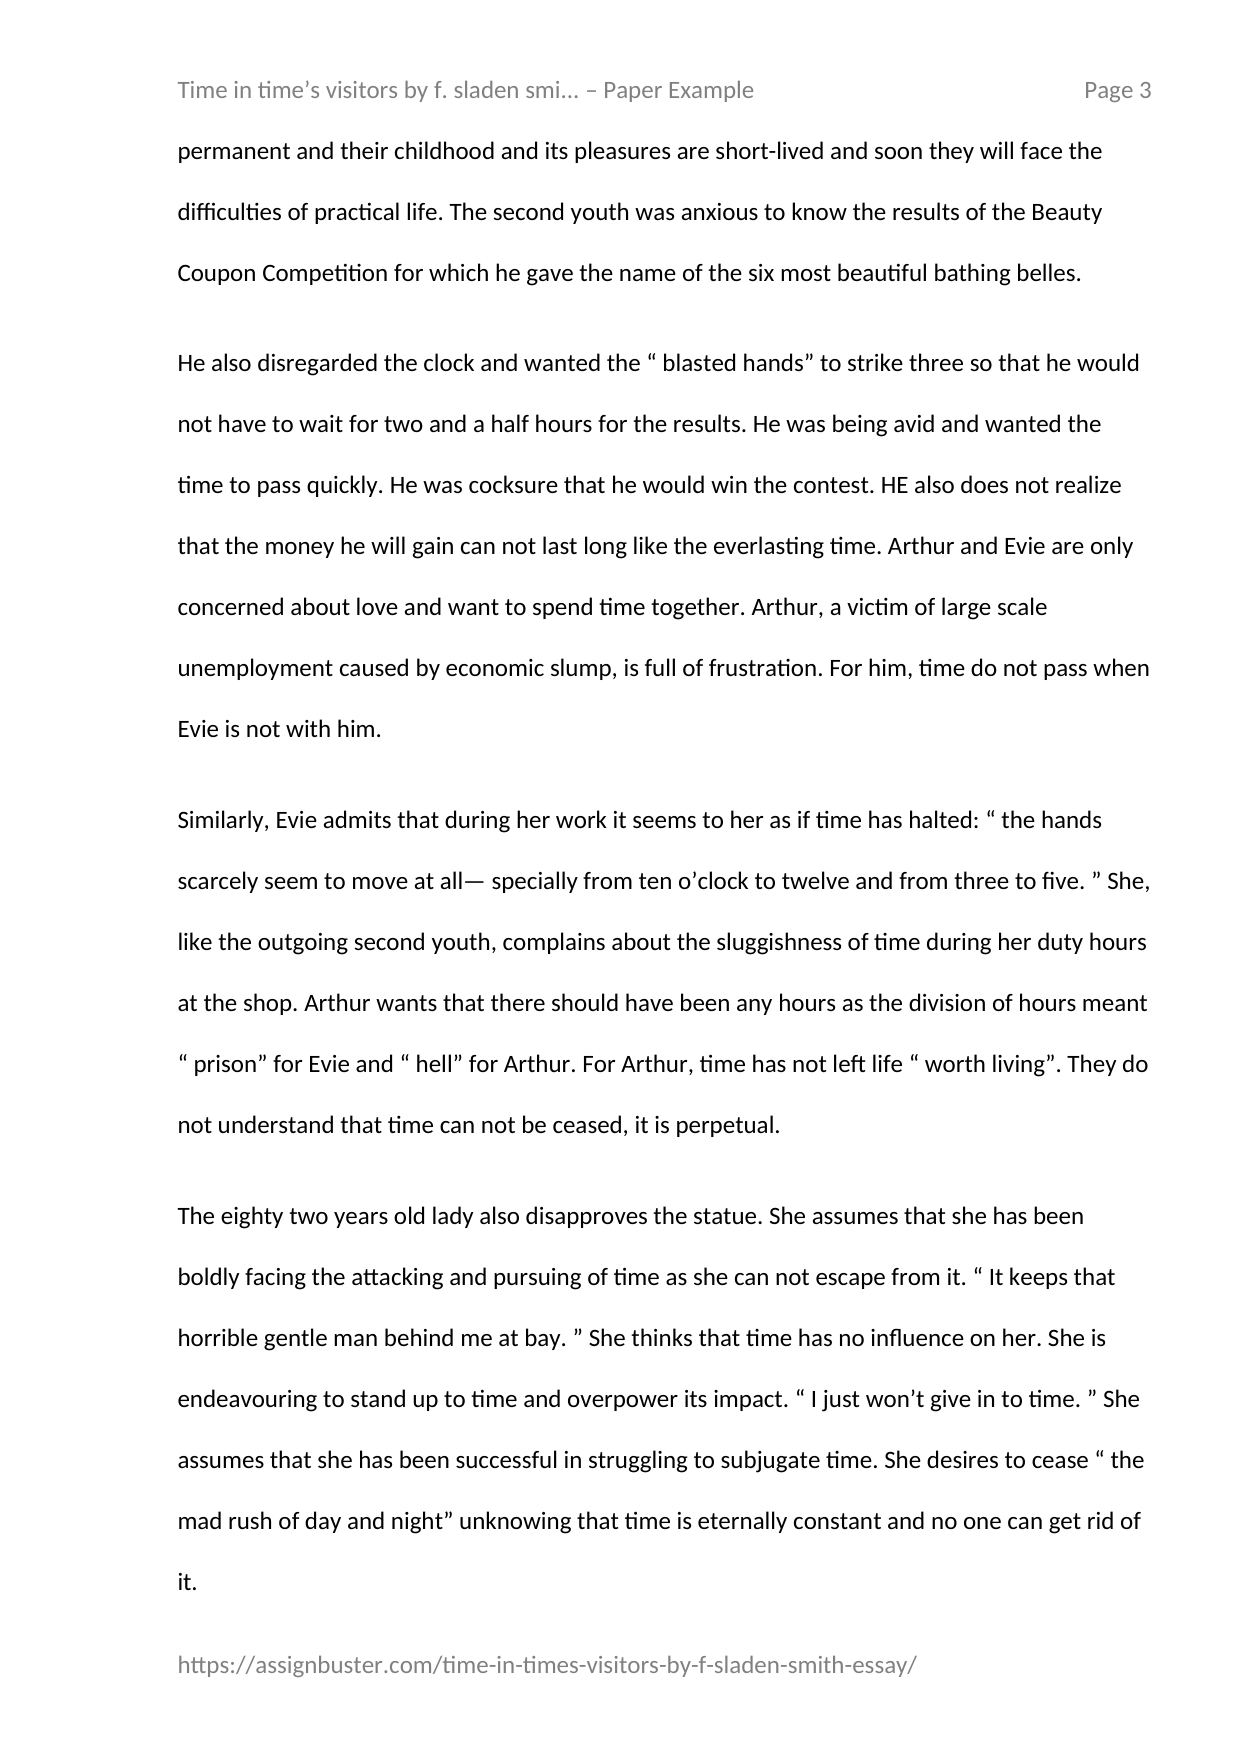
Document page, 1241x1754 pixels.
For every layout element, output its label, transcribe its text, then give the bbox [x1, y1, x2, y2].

text Similarly, Evie admits that during her work it seems to her as if time has halted: “ the hands scarcely seem to move at all— specially from ten o’clock to twelve and from three to five. ” She, like the outgoing second youth, complains about the sluggishness of time during her duty hours at the shop. Arthur wants that there should have been any hours as the division of hours meant “ prison” for Evie and “ hell” for Arthur. For Arthur, time has not left life “ worth living”. They do not understand that time can not be ceased, it is perpetual. [177, 804, 1152, 1140]
text The eighty two years old lady also disapproves the statue. She assumes that she has been boldly facing the attacking and pursuing of time as she can not escape from it. “ It keeps that horrible gentle man behind me at bay. ” She thinks that time has no influence on her. She is endeavouring to stand up to time and overpower its impact. “ I just won’t give in to time. ” She assumes that she has been successful in struggling to subjugate time. She desires to cease “ the mad rush of day and night” unknowing that time is eternally constant and no one can get rid of it. [177, 1200, 1152, 1597]
text He also disregarded the clock and wanted the “ blasted hands” to strike three so that he would not have to wait for two and a half hours for the results. He was being avid and wanted the time to pass quickly. He was cocksure that he would win the contest. HE also does not realize that the money he will gain can not last long like the everlasting time. Arthur and Evie are only concerned about love and want to spend time together. Arthur, a victim of large scale unemployment caused by economic slump, is full of frustration. For him, time do not pass when Evie is not with him. [177, 347, 1152, 744]
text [177, 135, 1152, 287]
